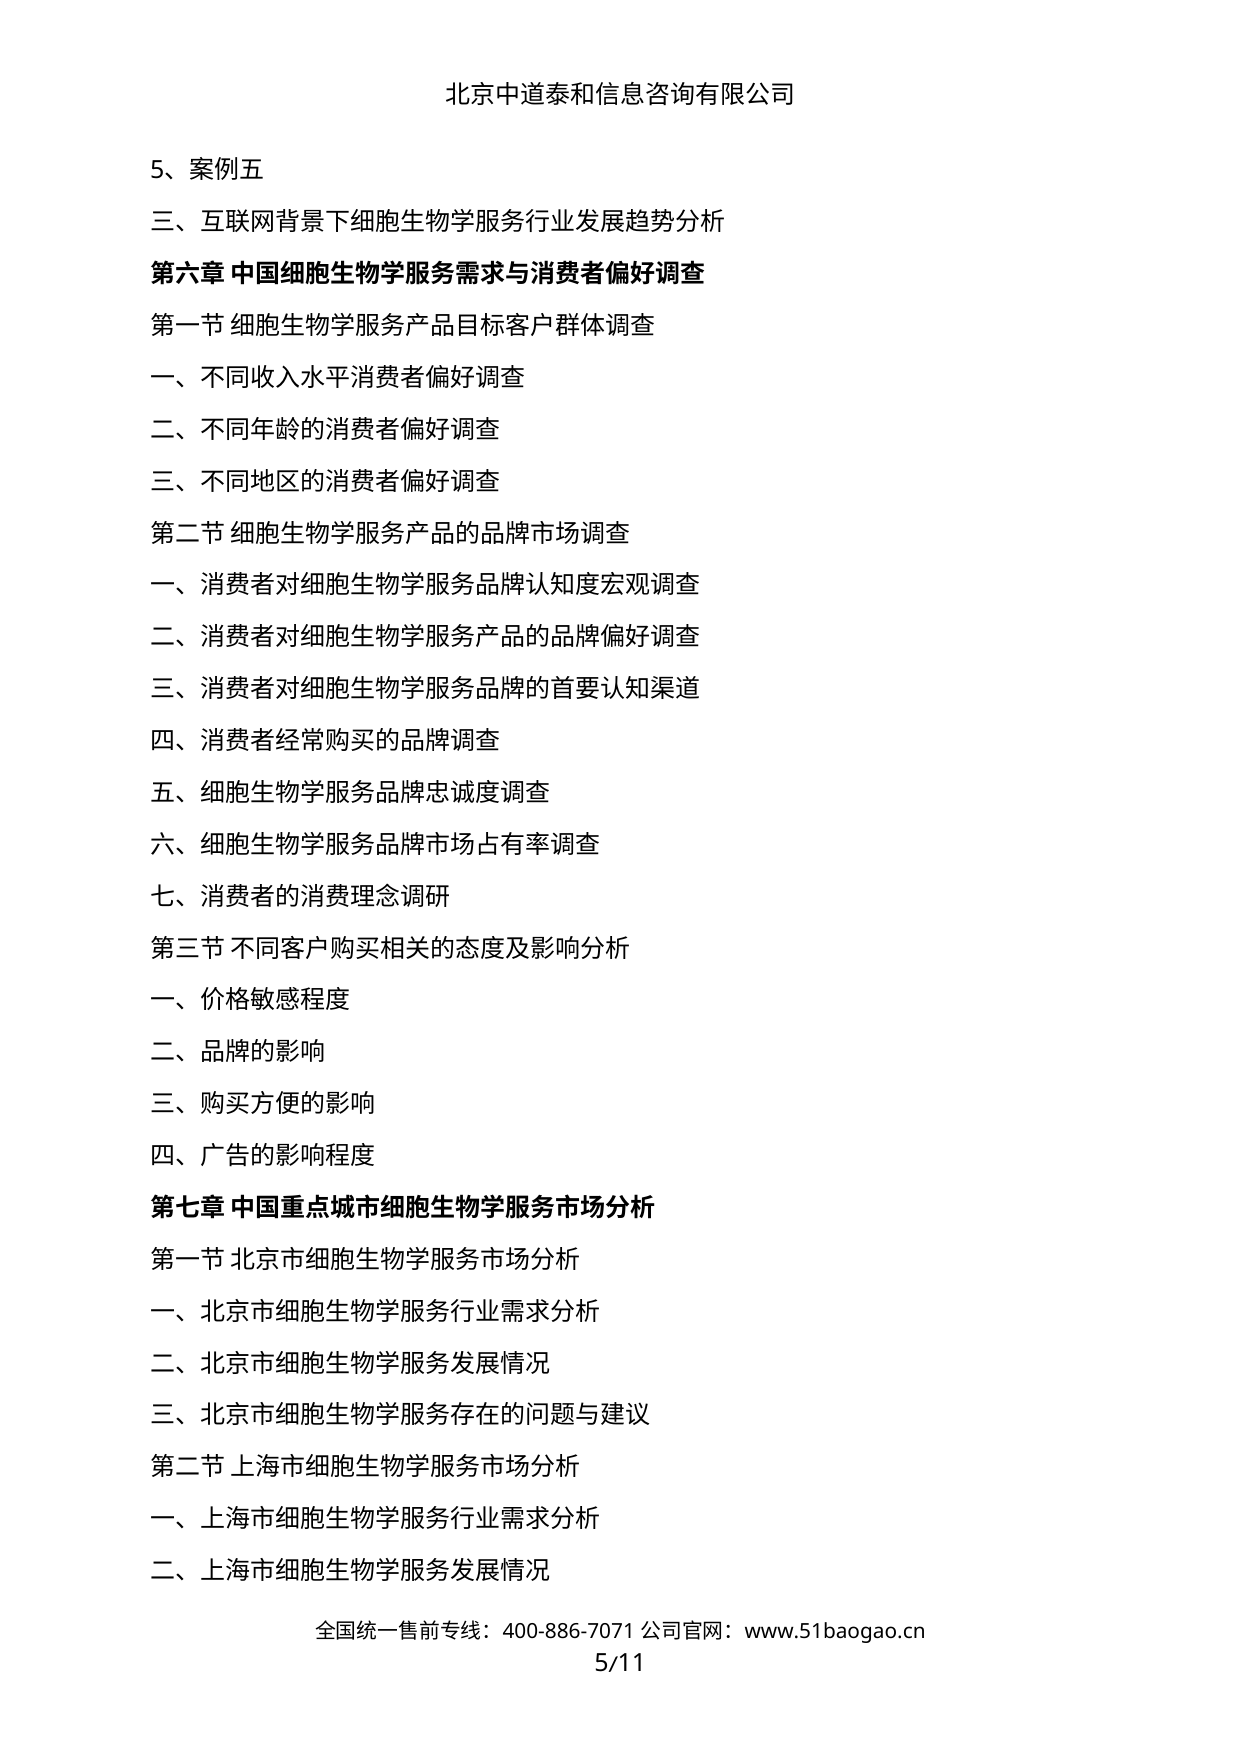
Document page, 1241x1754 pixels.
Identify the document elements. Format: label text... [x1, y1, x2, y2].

text 四、消费者经常购买的品牌调查 [150, 721, 1090, 757]
text 三、消费者对细胞生物学服务品牌的首要认知渠道 [150, 669, 1090, 705]
text 第二节 上海市细胞生物学服务市场分析 [150, 1447, 1090, 1483]
text 二、品牌的影响 [150, 1032, 1090, 1068]
text 一、价格敏感程度 [150, 980, 1090, 1016]
text 第一节 北京市细胞生物学服务市场分析 [150, 1239, 1090, 1276]
text 第三节 不同客户购买相关的态度及影响分析 [150, 928, 1090, 964]
text 一、不同收入水平消费者偏好调查 [150, 357, 1090, 394]
text 第一节 细胞生物学服务产品目标客户群体调查 [150, 306, 1090, 342]
text 四、广告的影响程度 [150, 1136, 1090, 1172]
text 二、消费者对细胞生物学服务产品的品牌偏好调查 [150, 617, 1090, 653]
text 第七章 中国重点城市细胞生物学服务市场分析 [150, 1187, 1090, 1224]
text 五、细胞生物学服务品牌忠诚度调查 [150, 772, 1090, 809]
text 三、不同地区的消费者偏好调查 [150, 461, 1090, 497]
text 二、上海市细胞生物学服务发展情况 [150, 1551, 1090, 1587]
text 三、购买方便的影响 [150, 1084, 1090, 1120]
text 七、消费者的消费理念调研 [150, 876, 1090, 912]
text 六、细胞生物学服务品牌市场占有率调查 [150, 824, 1090, 861]
text 一、消费者对细胞生物学服务品牌认知度宏观调查 [150, 565, 1090, 601]
text 5、案例五 [150, 150, 1090, 186]
text 三、北京市细胞生物学服务存在的问题与建议 [150, 1395, 1090, 1431]
text 一、上海市细胞生物学服务行业需求分析 [150, 1499, 1090, 1535]
text 一、北京市细胞生物学服务行业需求分析 [150, 1291, 1090, 1327]
text 二、不同年龄的消费者偏好调查 [150, 409, 1090, 446]
text 第二节 细胞生物学服务产品的品牌市场调查 [150, 513, 1090, 549]
text 二、北京市细胞生物学服务发展情况 [150, 1343, 1090, 1379]
text 第六章 中国细胞生物学服务需求与消费者偏好调查 [150, 254, 1090, 290]
text 三、互联网背景下细胞生物学服务行业发展趋势分析 [150, 202, 1090, 238]
